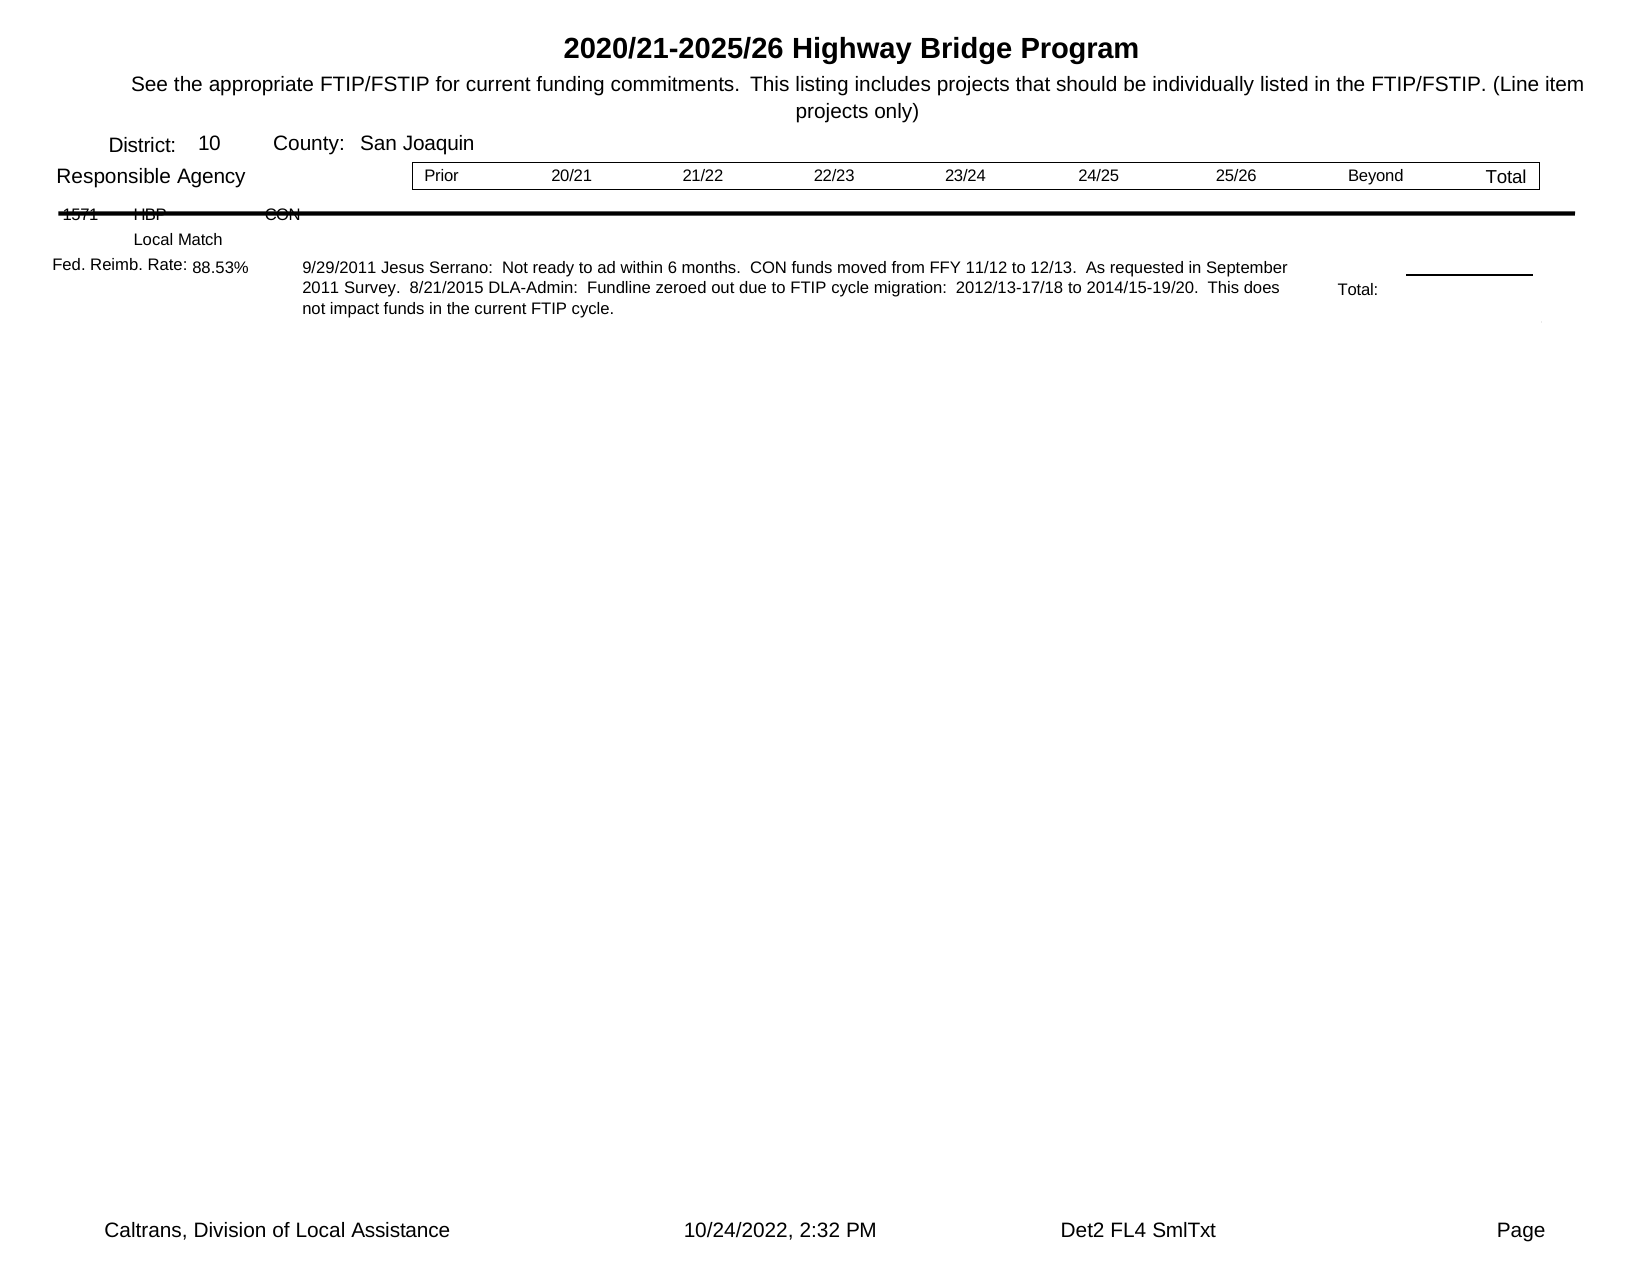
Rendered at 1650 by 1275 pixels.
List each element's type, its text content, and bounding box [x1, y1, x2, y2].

text Local Match [133, 230, 1307, 249]
text Fed. Reimb. Rate: 88.53% 9/29/2011 Jesus Serrano: Not ready to ad within 6 months. CON funds moved from FFY 11/12 to 12/13. As requested in September 2011 Survey. 8/21/2015 DLA-Admin: Fundline zeroed out due to FTIP cycle migration: 2012/13-17/18 to 2014/15-19/20. This does not impact funds in the current FTIP cycle. [52, 255, 1307, 318]
text Total: [1337, 276, 1585, 298]
